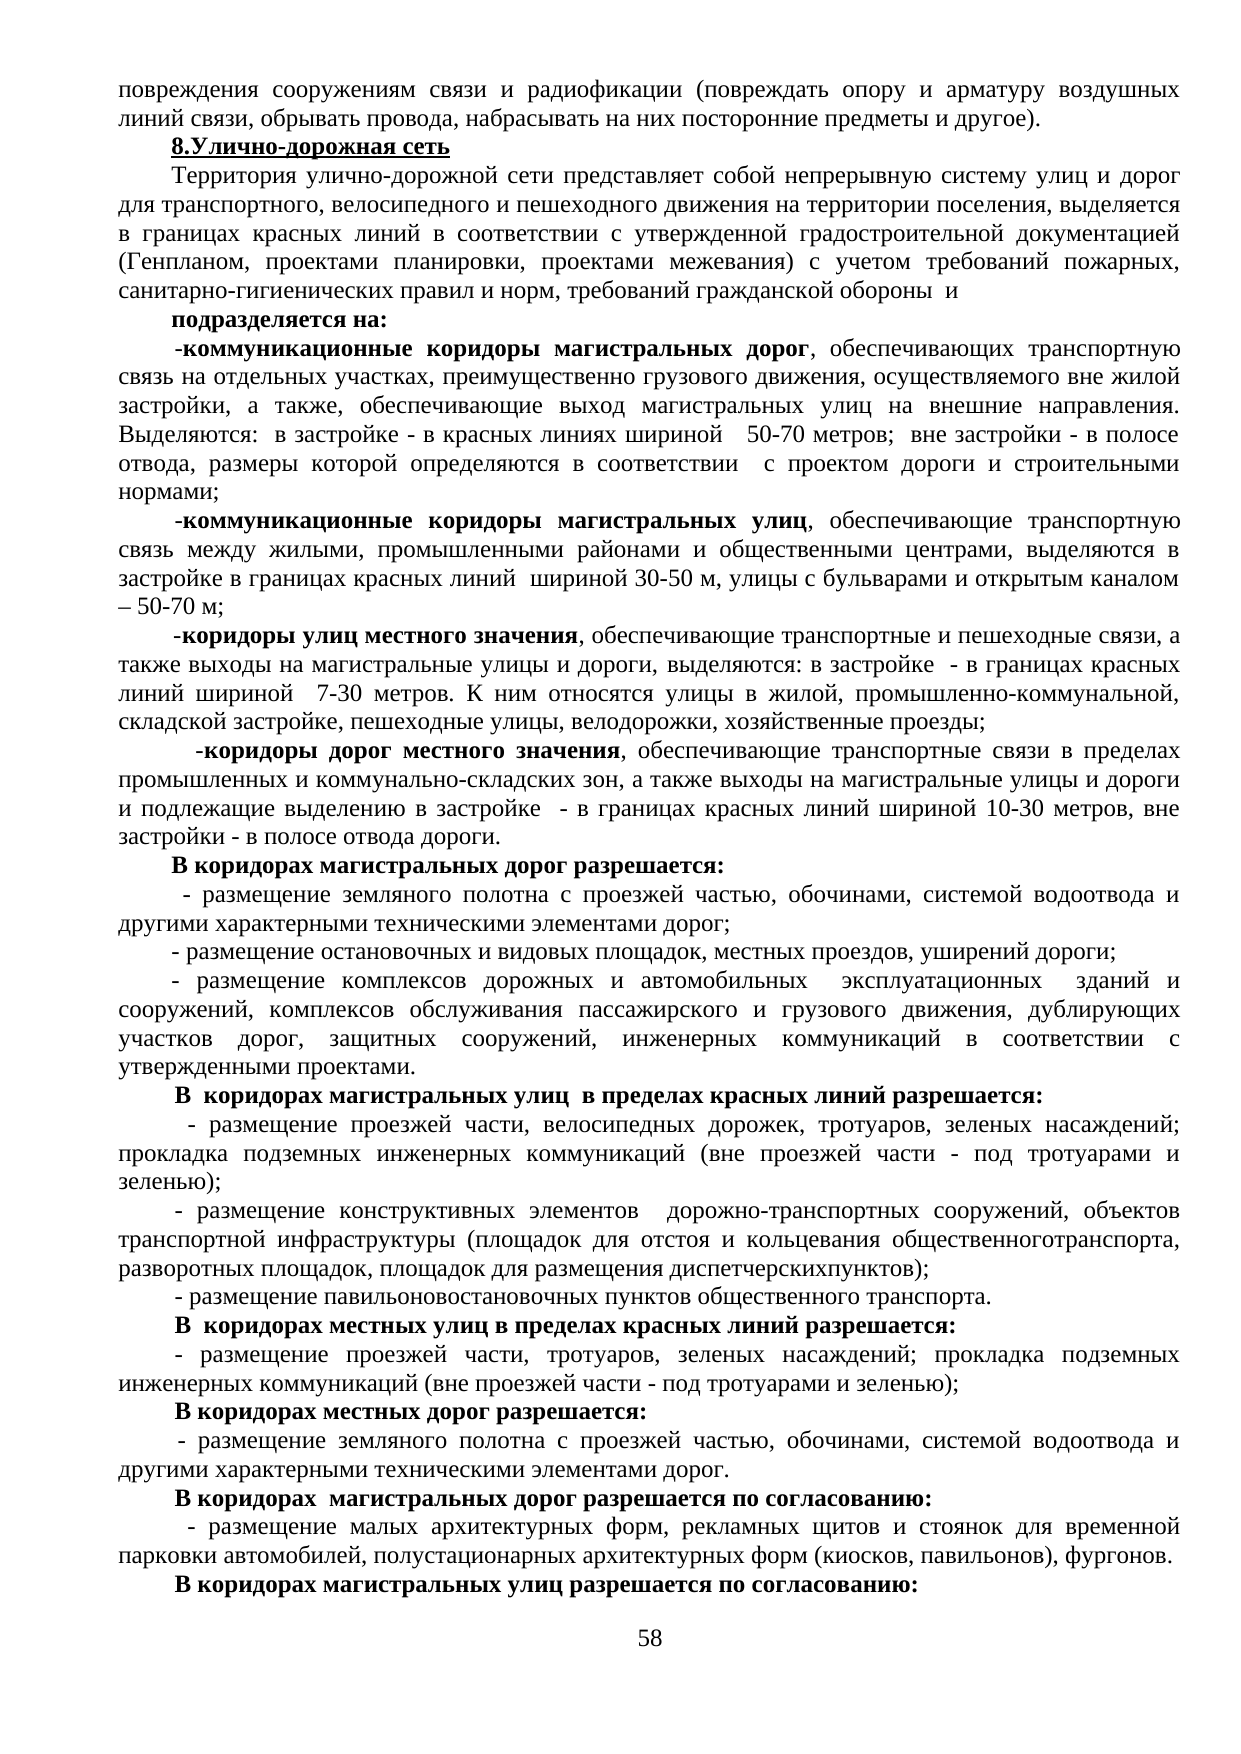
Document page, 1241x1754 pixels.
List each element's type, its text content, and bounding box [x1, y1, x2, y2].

text -коммуникационные коридоры магистральных дорог, обеспечивающих транспортную связь на отдельных участках, преимущественно грузового движения, осуществляемого вне жилой застройки, а также, обеспечивающие выход магистральных улиц на внешние направления. Выделяются: в застройке - в красных линиях шириной 50-70 метров; вне застройки - в полосе отвода, размеры которой определяются в соответствии с проектом дороги и строительными нормами; [118, 333, 1181, 505]
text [118, 74, 1181, 131]
text 8.Улично-дорожная сеть [118, 131, 1181, 160]
text -коридоры дорог местного значения, обеспечивающие транспортные связи в пределах промышленных и коммунально-складских зон, а также выходы на магистральные улицы и дороги и подлежащие выделению в застройке - в границах красных линий шириной 10-30 метров, вне застройки - в полосе отвода дороги. [118, 735, 1181, 850]
text Территория улично-дорожной сети представляет собой непрерывную систему улиц и дорог для транспортного, велосипедного и пешеходного движения на территории поселения, выделяется в границах красных линий в соответствии с утвержденной градостроительной документацией (Генпланом, проектами планировки, проектами межевания) с учетом требований пожарных, санитарно-гигиенических правил и норм, требований гражданской обороны и [118, 160, 1181, 304]
text - размещение земляного полотна с проезжей частью, обочинами, системой водоотвода и другими характерными техническими элементами дорог; [118, 879, 1181, 936]
text - размещение остановочных и видовых площадок, местных проездов, уширений дороги; [118, 936, 1181, 965]
text - размещение павильоновостановочных пунктов общественного транспорта. [118, 1281, 1181, 1310]
text В коридорах магистральных улиц разрешается по согласованию: [118, 1569, 1181, 1598]
text В коридорах местных улиц в пределах красных линий разрешается: [118, 1310, 1181, 1339]
text -коммуникационные коридоры магистральных улиц, обеспечивающие транспортную связь между жилыми, промышленными районами и общественными центрами, выделяются в застройке в границах красных линий шириной 30-50 м, улицы с бульварами и открытым каналом – 50-70 м; [118, 505, 1181, 620]
text - размещение комплексов дорожных и автомобильных эксплуатационных зданий и сооружений, комплексов обслуживания пассажирского и грузового движения, дублирующих участков дорог, защитных сооружений, инженерных коммуникаций в соответствии с утвержденными проектами. [118, 965, 1181, 1080]
text В коридорах магистральных дорог разрешается по согласованию: [118, 1483, 1181, 1511]
text - размещение земляного полотна с проезжей частью, обочинами, системой водоотвода и другими характерными техническими элементами дорог. [118, 1425, 1181, 1483]
text - размещение малых архитектурных форм, рекламных щитов и стоянок для временной парковки автомобилей, полустационарных архитектурных форм (киосков, павильонов), фургонов. [118, 1511, 1181, 1569]
text -коридоры улиц местного значения, обеспечивающие транспортные и пешеходные связи, а также выходы на магистральные улицы и дороги, выделяются: в застройке - в границах красных линий шириной 7-30 метров. К ним относятся улицы в жилой, промышленно-коммунальной, складской застройке, пешеходные улицы, велодорожки, хозяйственные проезды; [118, 620, 1181, 735]
text - размещение проезжей части, тротуаров, зеленых насаждений; прокладка подземных инженерных коммуникаций (вне проезжей части - под тротуарами и зеленью); [118, 1339, 1181, 1396]
text - размещение конструктивных элементов дорожно-транспортных сооружений, объектов транспортной инфраструктуры (площадок для отстоя и кольцевания общественноготранспорта, разворотных площадок, площадок для размещения диспетчерскихпунктов); [118, 1195, 1181, 1281]
text В коридорах магистральных дорог разрешается: [118, 850, 1181, 879]
text В коридорах магистральных улиц в пределах красных линий разрешается: [118, 1080, 1181, 1109]
text В коридорах местных дорог разрешается: [118, 1396, 1181, 1425]
text - размещение проезжей части, велосипедных дорожек, тротуаров, зеленых насаждений; прокладка подземных инженерных коммуникаций (вне проезжей части - под тротуарами и зеленью); [118, 1109, 1181, 1195]
text подразделяется на: [118, 304, 1181, 333]
